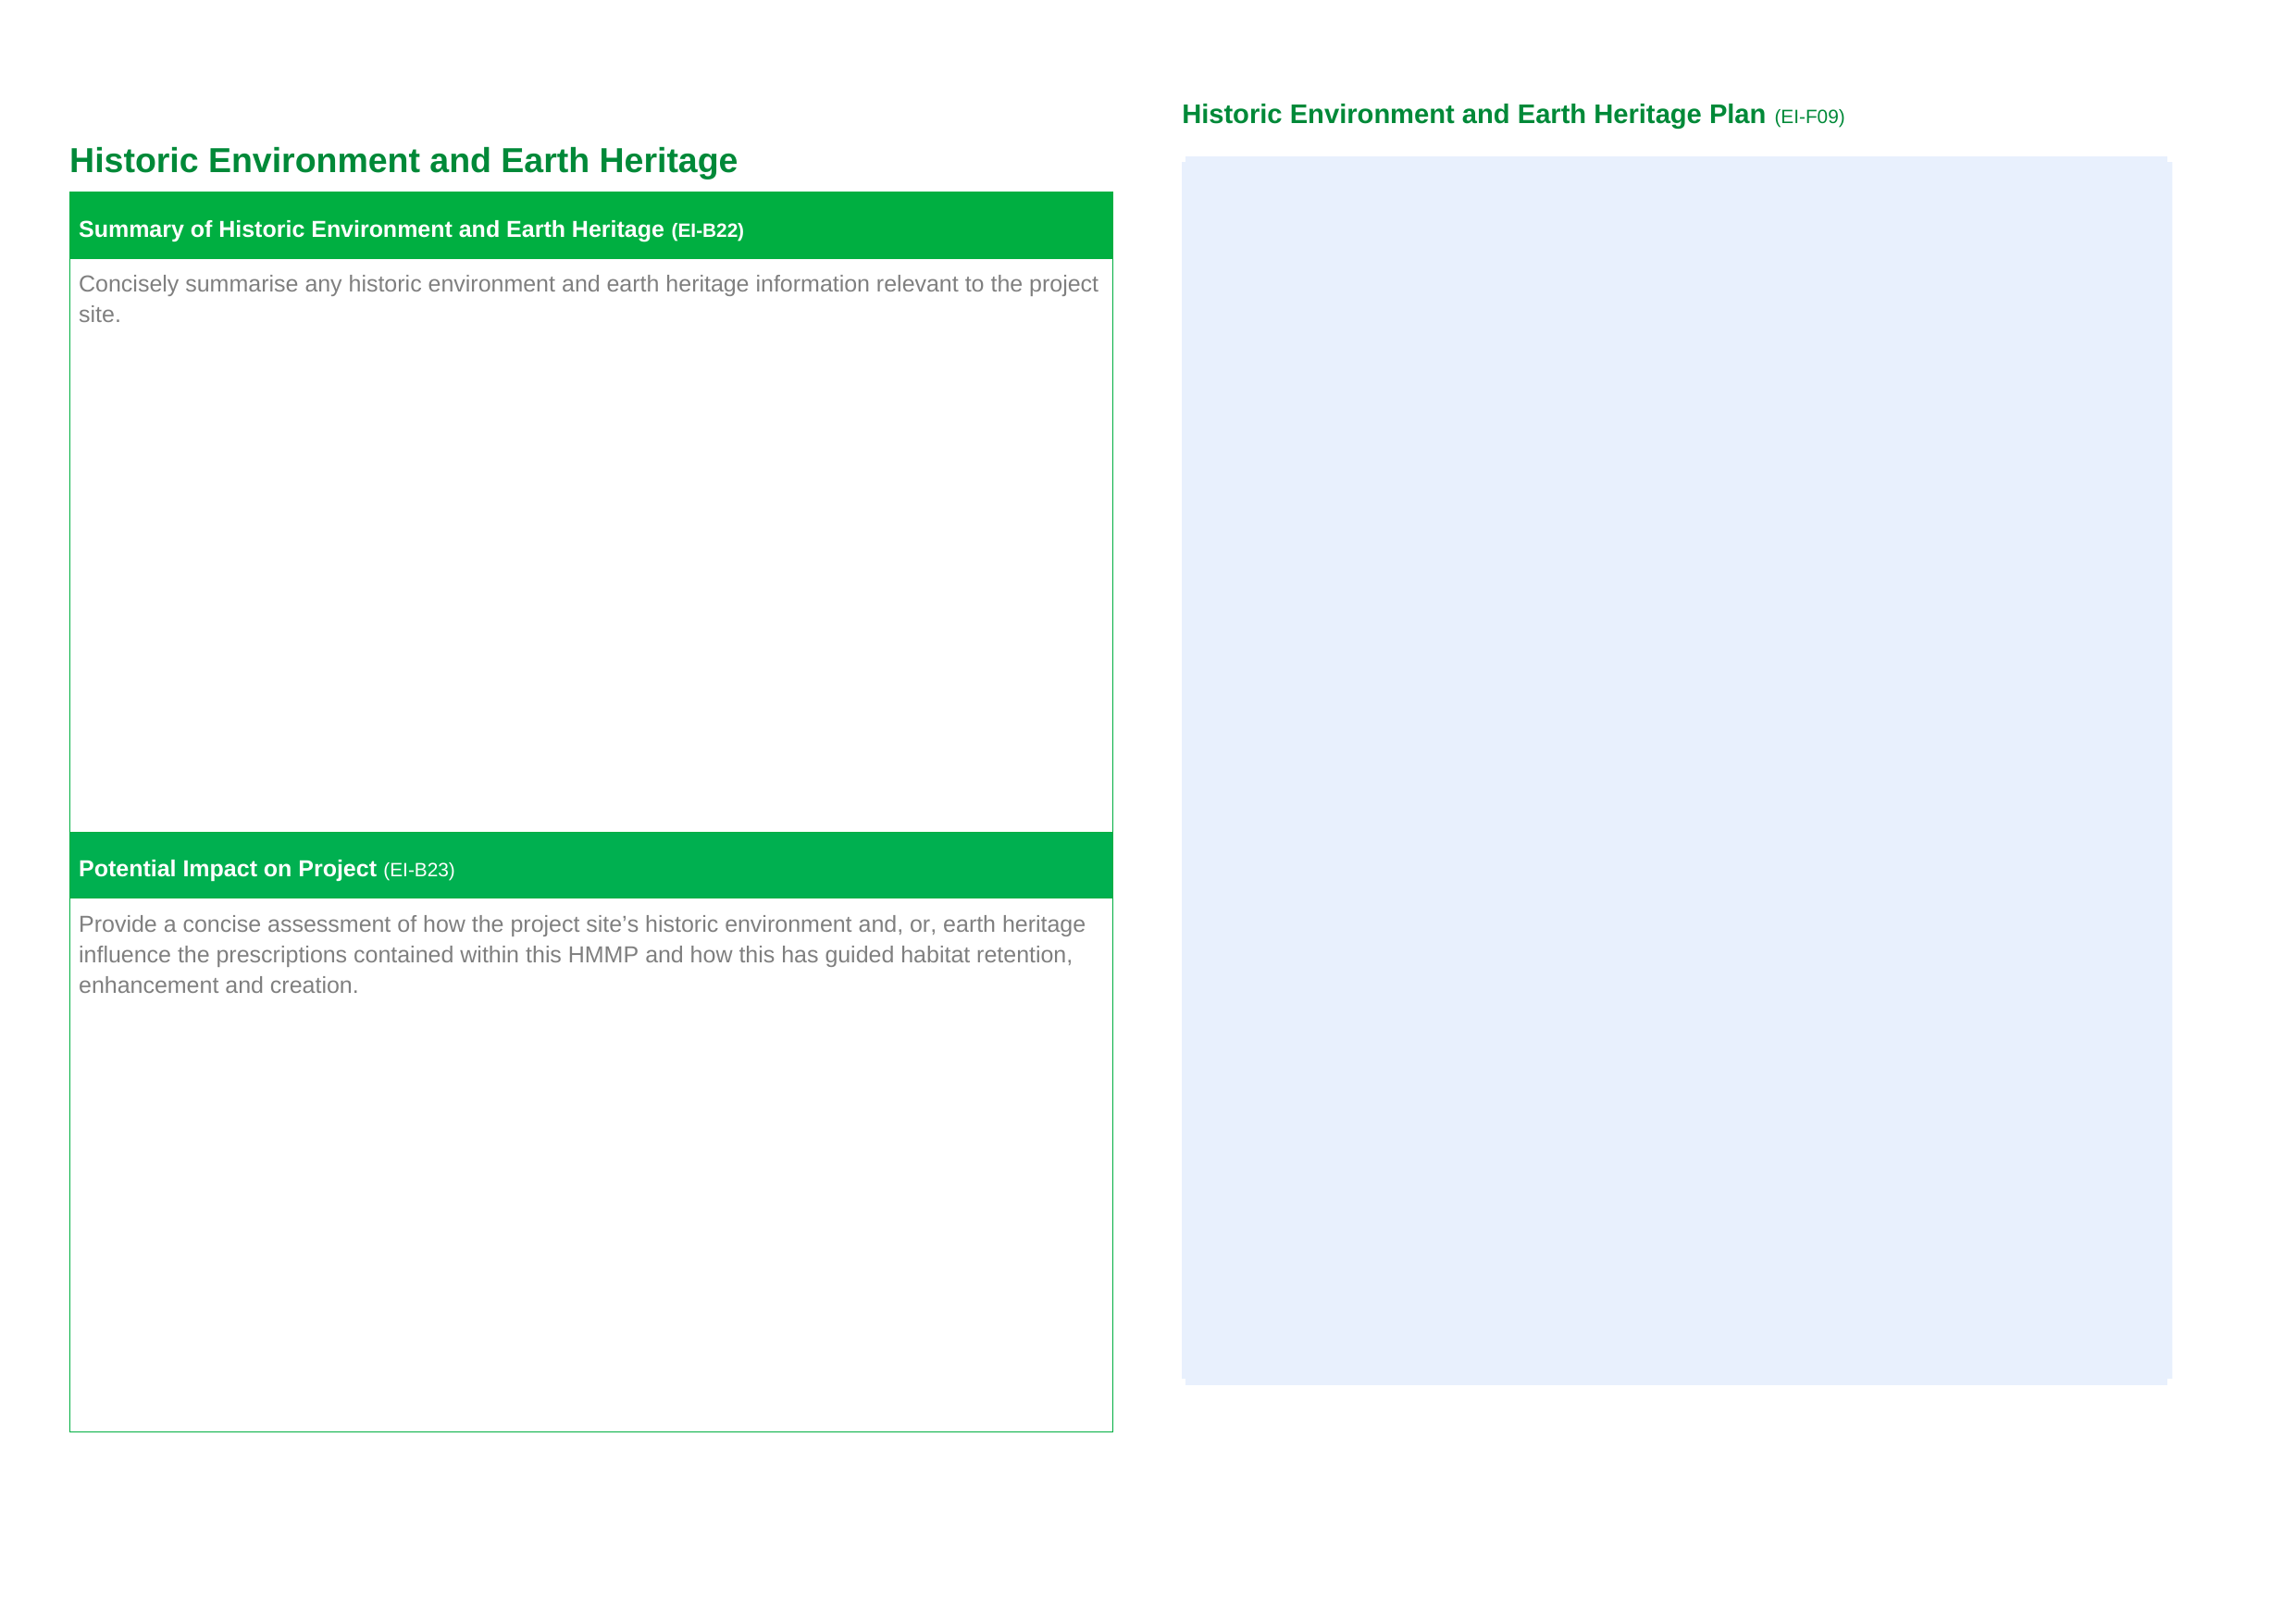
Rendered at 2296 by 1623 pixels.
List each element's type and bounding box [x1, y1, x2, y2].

picture [1182, 156, 2173, 1385]
